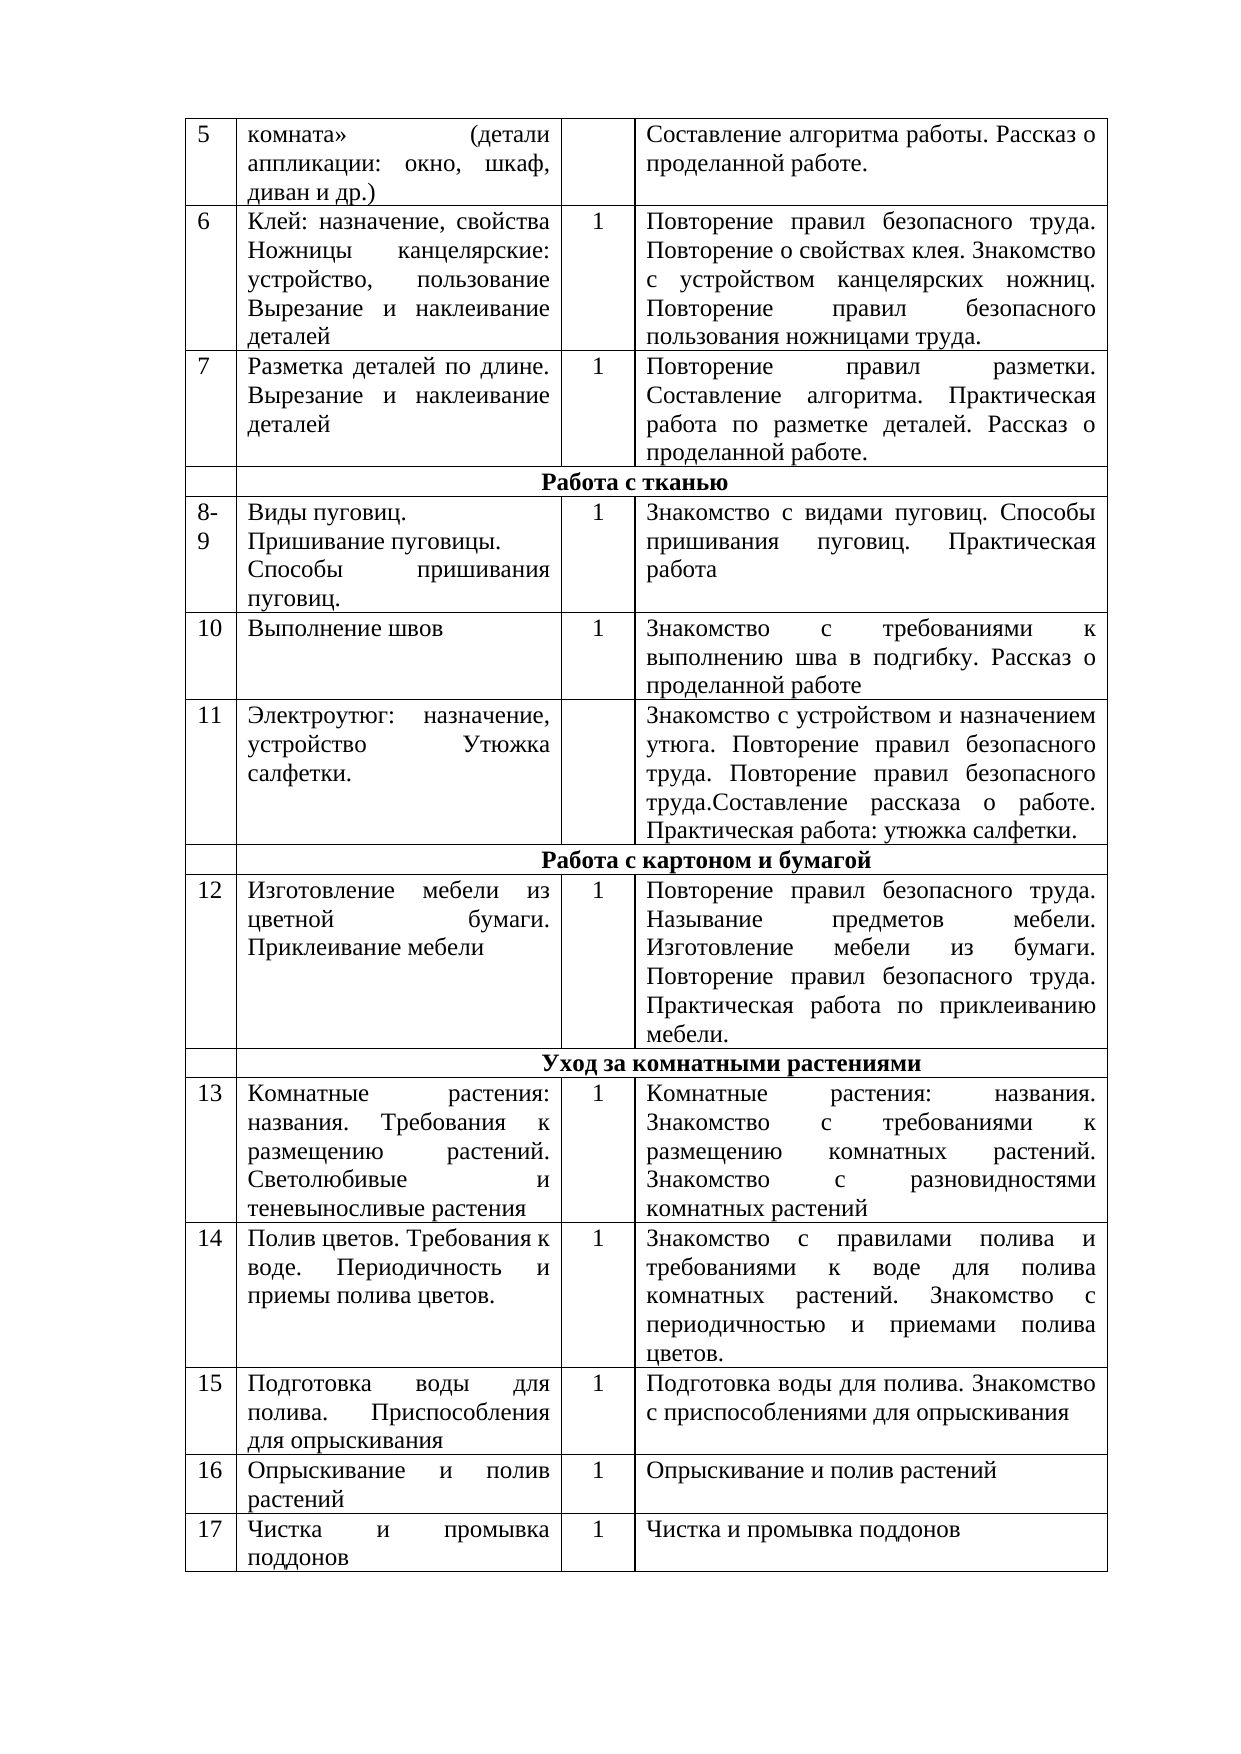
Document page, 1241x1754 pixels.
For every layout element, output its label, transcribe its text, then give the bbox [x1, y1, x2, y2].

table_cell 2 [562, 119, 634, 205]
table_cell [186, 1049, 236, 1077]
table_cell 1 [562, 1514, 634, 1571]
table_cell Повторение правил разметки. Составление алгоритма. Практическая работа по разметке деталей. Рассказ о проделанной работе. [636, 351, 1107, 466]
table_cell Подготовка воды для полива. Приспособления для опрыскивания [237, 1368, 561, 1454]
table_cell 17 [186, 1514, 236, 1571]
table_cell [186, 845, 236, 874]
table_cell Выполнение швов [237, 613, 561, 699]
table_cell 1 [562, 875, 634, 1047]
table_cell Знакомство с требованиями к выполнению шва в подгибку. Рассказ о проделанной работе [636, 613, 1107, 699]
table_cell Знакомство с видами пуговиц. Способы пришивания пуговиц. Практическая работа [636, 497, 1107, 612]
table_cell Повторение правил безопасного труда. Называние предметов мебели. Изготовление мебели из бумаги. Повторение правил безопасного труда. Практическая работа по приклеиванию мебели. [636, 875, 1107, 1047]
table_cell 11 [186, 700, 236, 844]
table_cell Опрыскивание и полив растений [237, 1455, 561, 1513]
table_cell Подготовка воды для полива. Знакомство с приспособлениями для опрыскивания [636, 1368, 1107, 1454]
table_cell Клей: назначение, свойства Ножницы канцелярские: устройство, пользование Вырезание и наклеивание деталей [237, 206, 561, 350]
table_cell Комнатные растения: названия. Требования к размещению растений. Светолюбивые и теневыносливые растения [237, 1078, 561, 1222]
table_cell Комнатные растения: названия. Знакомство с требованиями к размещению комнатных растений. Знакомство с разновидностями комнатных растений [636, 1078, 1107, 1222]
table_cell 14 [186, 1223, 236, 1367]
table_cell 1 [562, 497, 634, 612]
table_cell Знакомство с устройством и назначением утюга. Повторение правил безопасного труда. Повторение правил безопасного труда.Составление рассказа о работе. Практическая работа: утюжка салфетки. [636, 700, 1107, 844]
table_cell Работа с картоном и бумагой [237, 845, 1107, 874]
table_cell 1 [562, 1455, 634, 1513]
table_cell Опрыскивание и полив растений [636, 1455, 1107, 1513]
table_cell Виды пуговиц. Пришивание пуговицы. Способы пришивания пуговиц. [237, 497, 561, 612]
table_cell 16 [186, 1455, 236, 1513]
table_cell 12 [186, 875, 236, 1047]
table_cell 1 [562, 613, 634, 699]
table_cell Знакомство с правилами полива и требованиями к воде для полива комнатных растений. Знакомство с периодичностью и приемами полива цветов. [636, 1223, 1107, 1367]
table_cell Работа с тканью [237, 467, 1107, 496]
table_cell 7 [186, 351, 236, 466]
table_cell 10 [186, 613, 236, 699]
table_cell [237, 119, 561, 205]
table_cell Полив цветов. Требования к воде. Периодичность и приемы полива цветов. [237, 1223, 561, 1367]
table_cell [562, 700, 634, 844]
table_cell 1 [562, 1223, 634, 1367]
table_cell Разметка деталей по длине. Вырезание и наклеивание деталей [237, 351, 561, 466]
table_cell 6 [186, 206, 236, 350]
table_cell 13 [186, 1078, 236, 1222]
table_cell Повторение правил безопасного труда. Повторение о свойствах клея. Знакомство с устройством канцелярских ножниц. Повторение правил безопасного пользования ножницами труда. [636, 206, 1107, 350]
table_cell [636, 119, 1107, 205]
table_cell 1 [562, 1368, 634, 1454]
table_cell 1 [562, 206, 634, 350]
table_cell 4-5 [186, 119, 236, 205]
table_cell 1 [562, 351, 634, 466]
table_cell 1 [562, 1078, 634, 1222]
table_cell Электроутюг: назначение, устройство Утюжка салфетки. [237, 700, 561, 844]
table_cell Чистка и промывка поддонов [636, 1514, 1107, 1571]
table_cell [186, 467, 236, 496]
table_cell 8-9 [186, 497, 236, 612]
table_cell Изготовление мебели из цветной бумаги. Приклеивание мебели [237, 875, 561, 1047]
table_cell 15 [186, 1368, 236, 1454]
table_cell Чистка и промывка поддонов [237, 1514, 561, 1571]
table_cell Уход за комнатными растениями [237, 1049, 1107, 1077]
